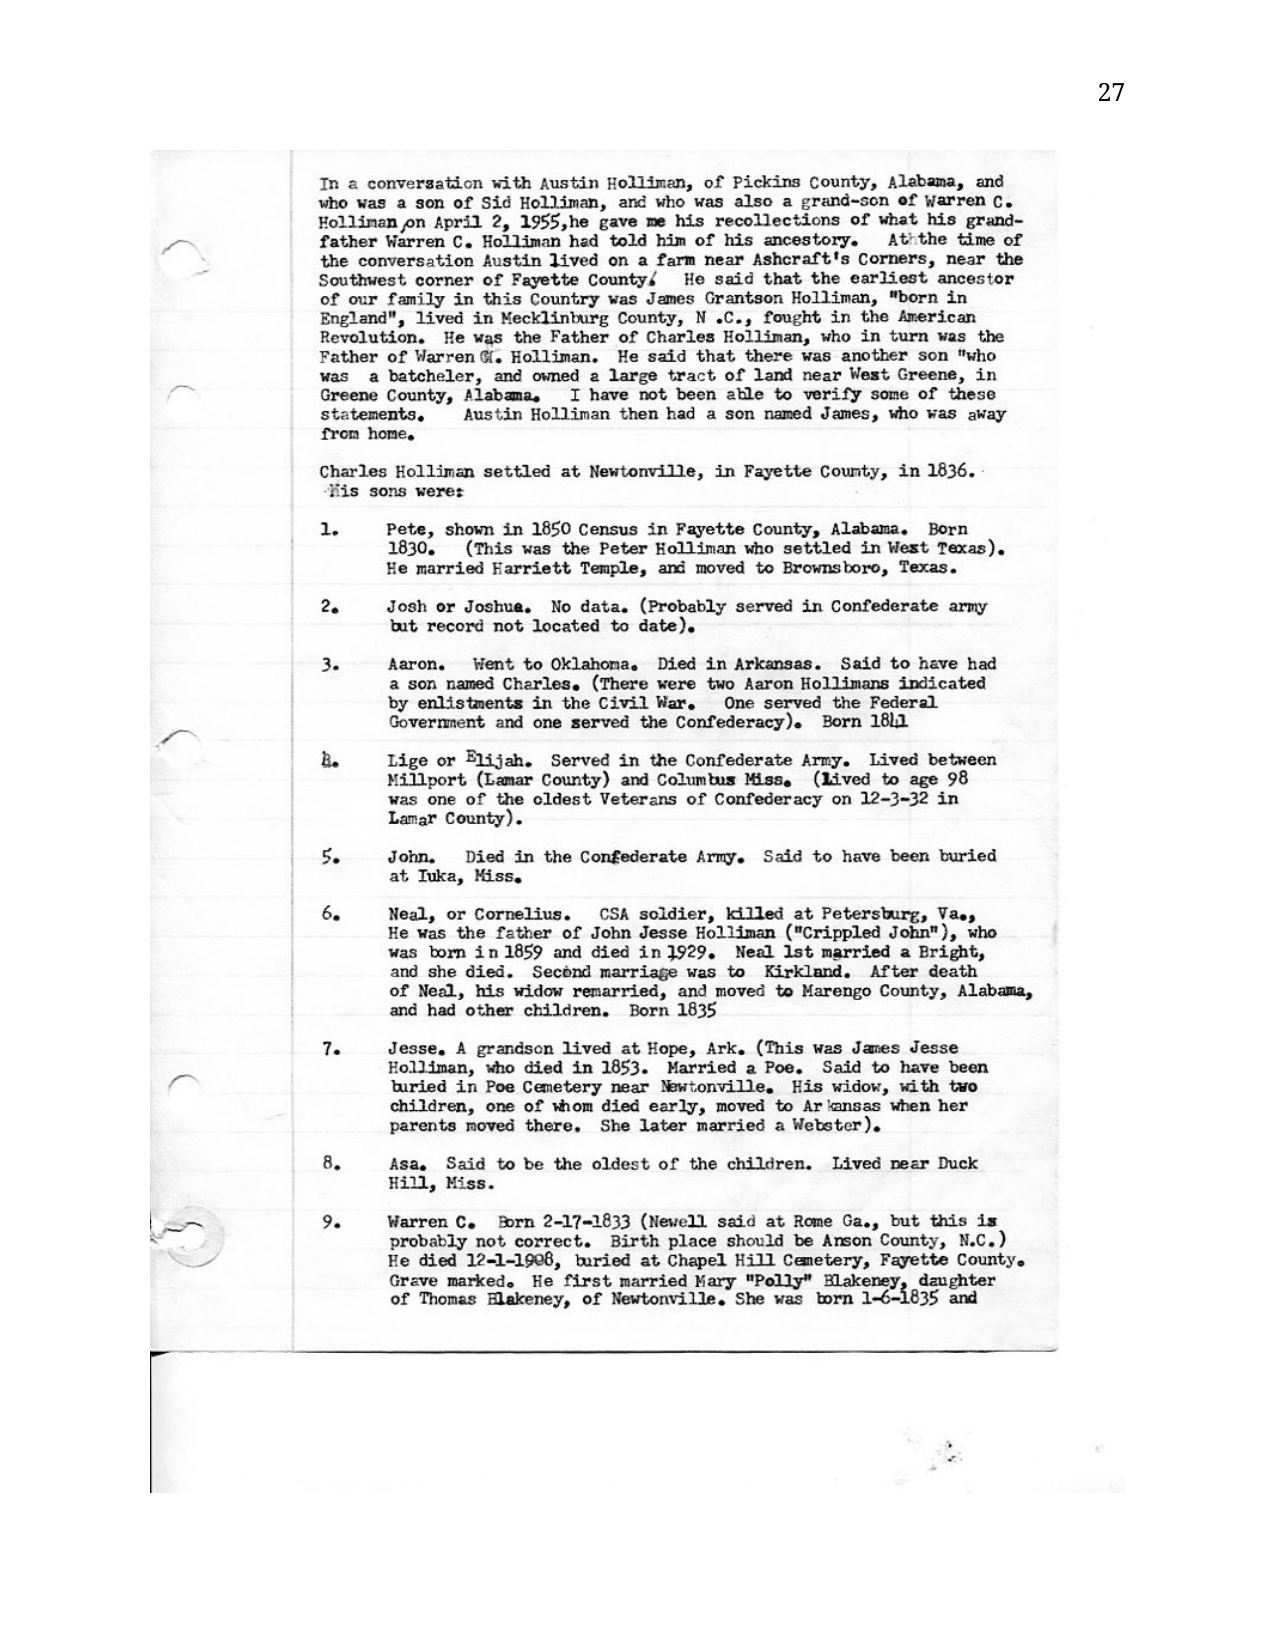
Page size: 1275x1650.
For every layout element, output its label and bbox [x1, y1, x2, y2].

picture [150, 150, 1125, 1493]
